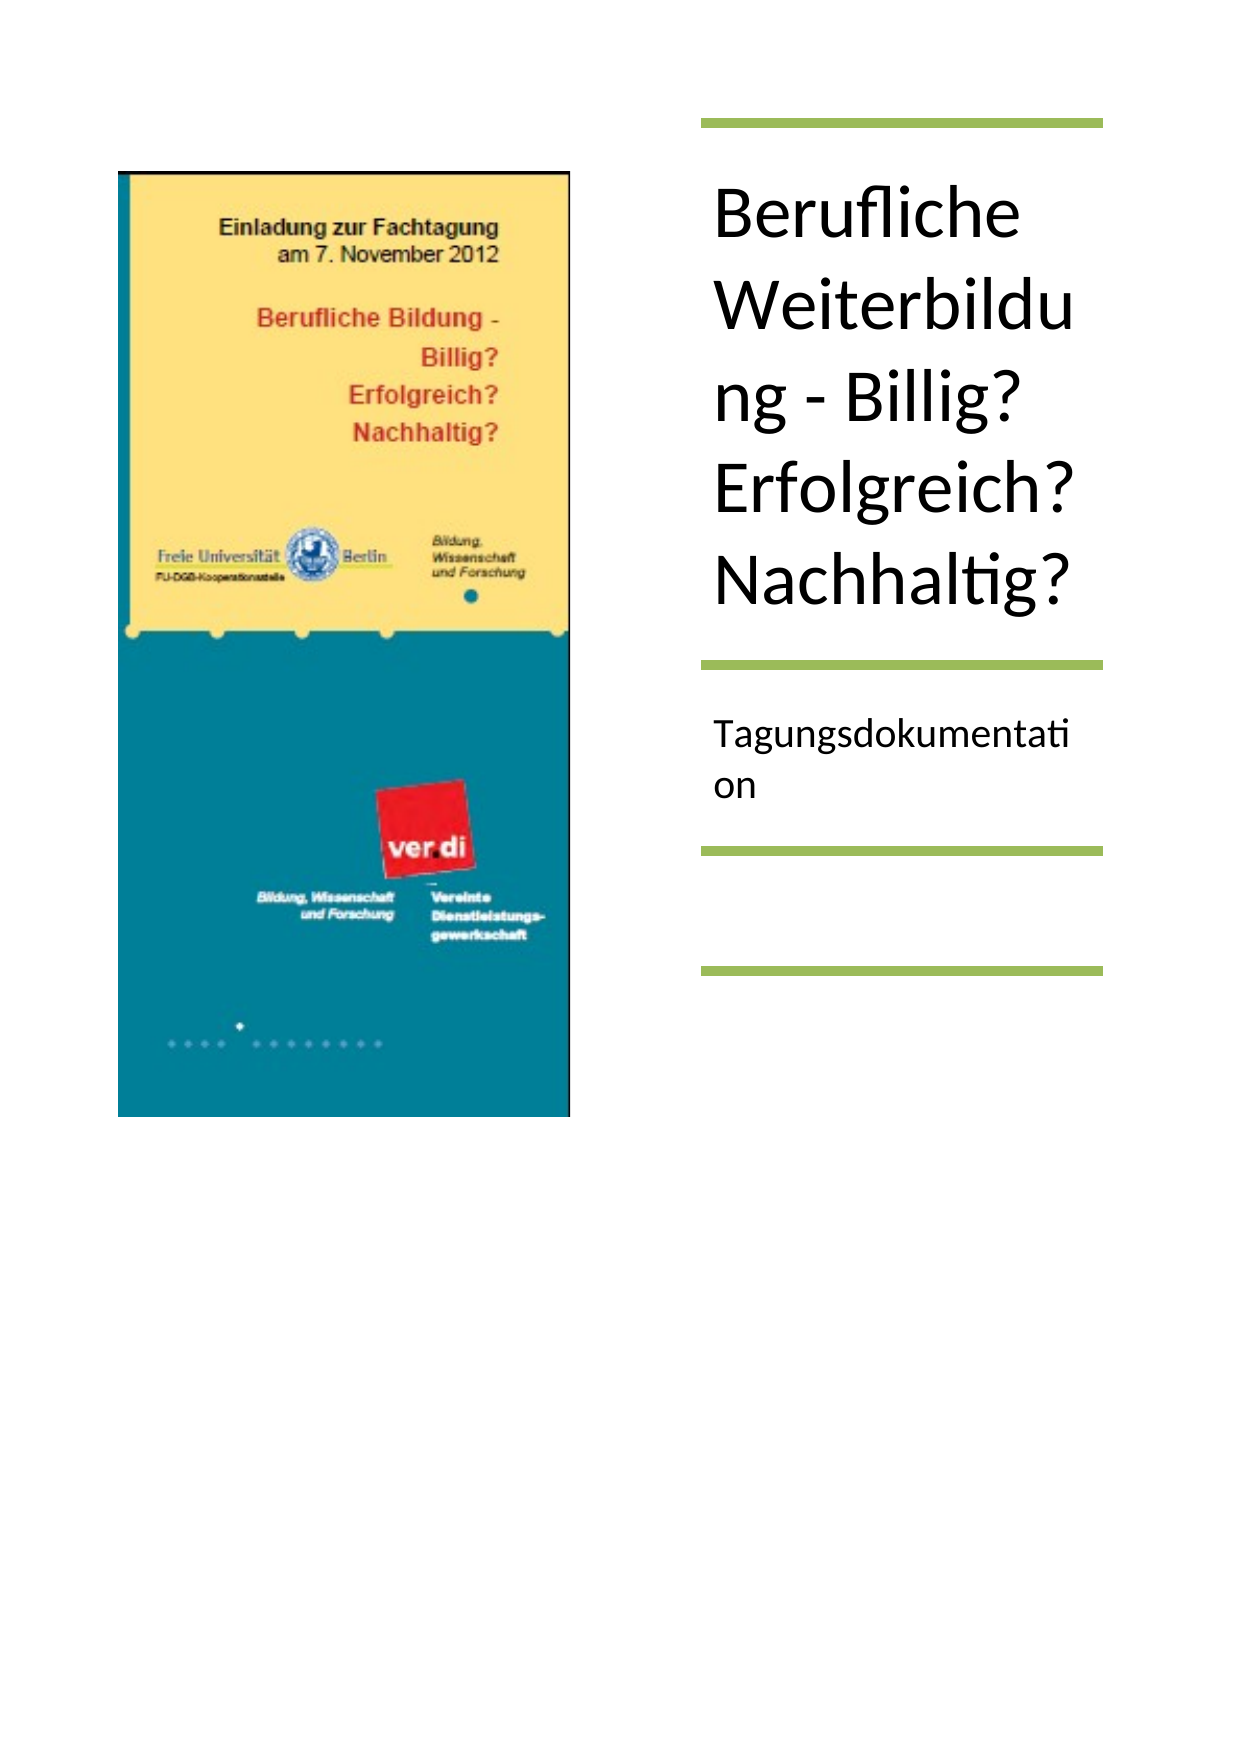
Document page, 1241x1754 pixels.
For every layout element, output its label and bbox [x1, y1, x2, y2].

picture [118, 171, 571, 1117]
